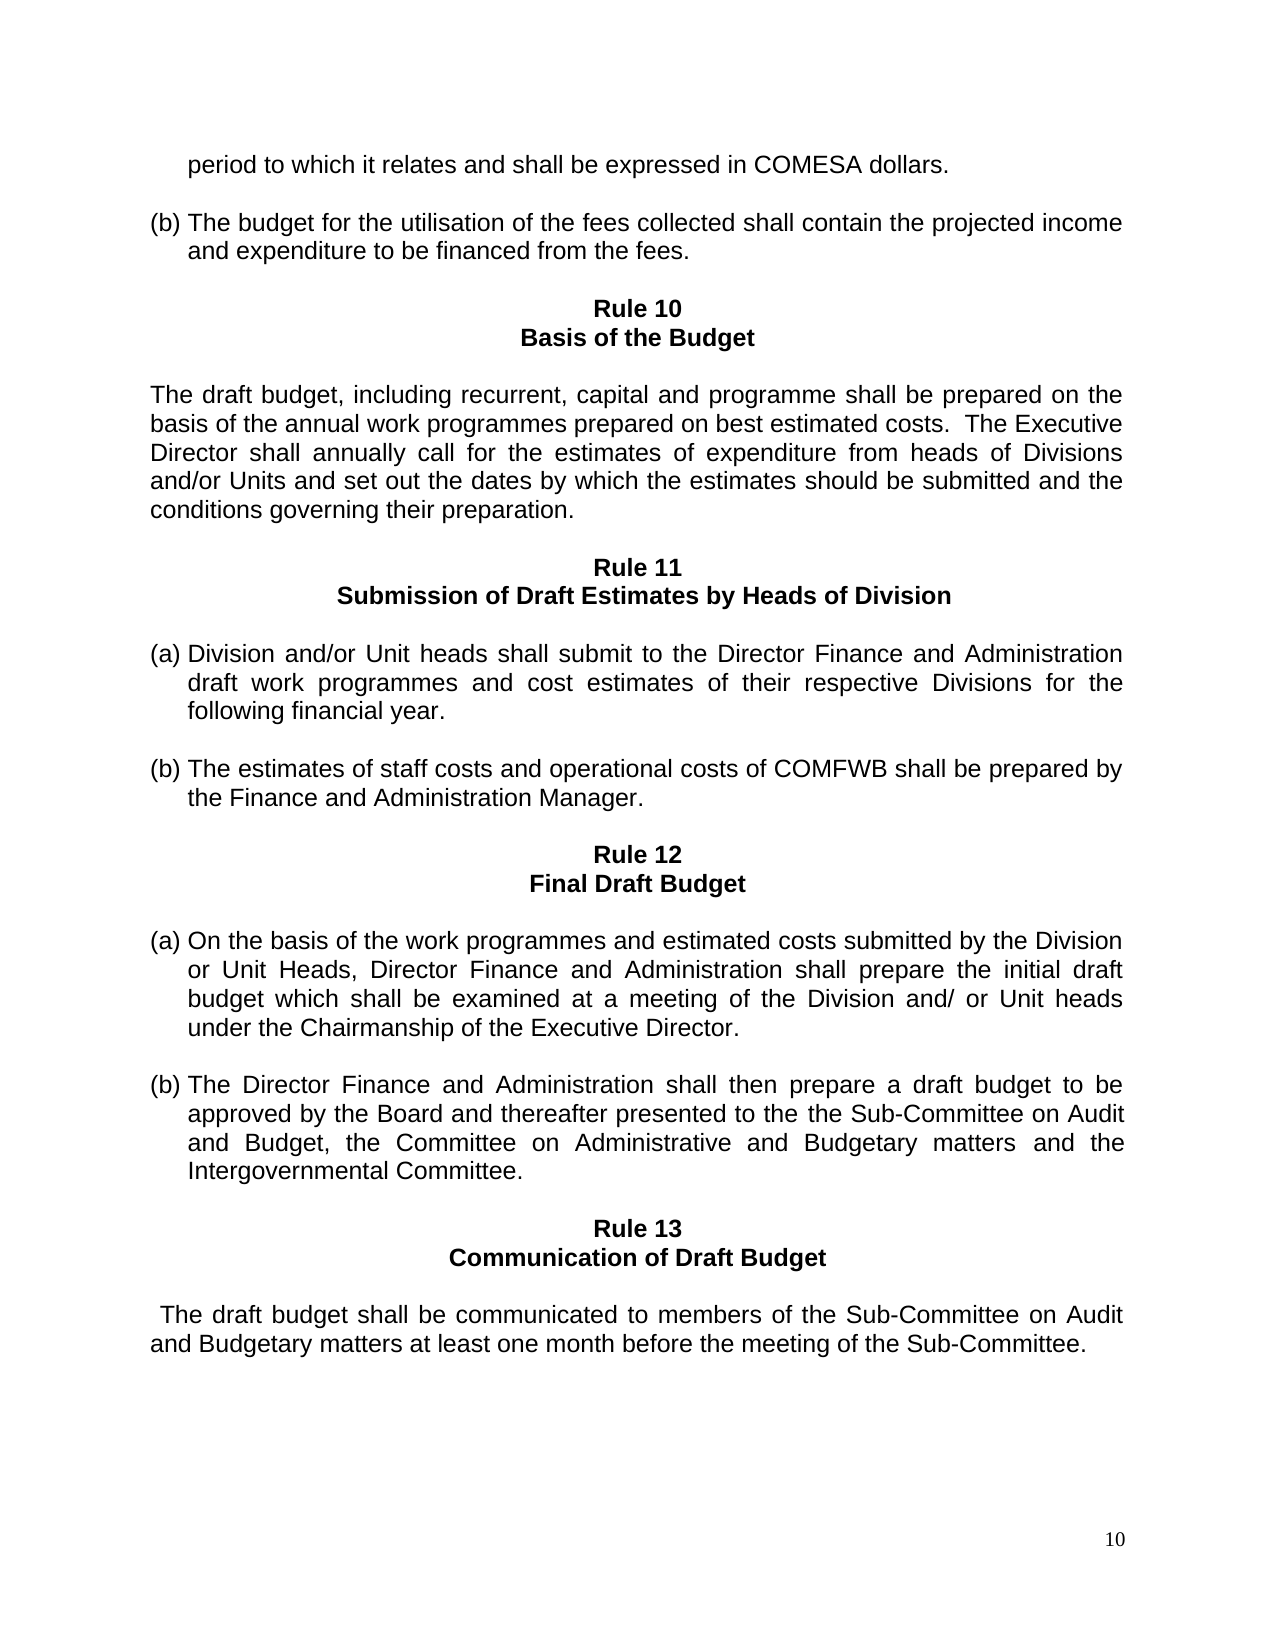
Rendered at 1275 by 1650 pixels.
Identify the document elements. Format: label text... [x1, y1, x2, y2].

text The draft budget, including recurrent, capital and programme shall be prepared on the basis of the annual work programmes prepared on best estimated costs. The Executive Director shall annually call for the estimates of expenditure from heads of Divisions and/or Units and set out the dates by which the estimates should be submitted and the conditions governing their preparation. [150, 380, 1125, 524]
list The estimates of staff costs and operational costs of COMFWB shall be prepared by the Finance and Administration Manager. [150, 754, 1125, 811]
list The Director Finance and Administration shall then prepare a draft budget to be approved by the Board and thereafter presented to the the Sub-Committee on Audit and Budget, the Committee on Administrative and Budgetary matters and the Intergovernmental Committee. [150, 1070, 1125, 1185]
text Final Draft Budget [150, 869, 1125, 897]
list The budget for the utilisation of the fees collected shall contain the projected income and expenditure to be financed from the fees. [150, 207, 1125, 265]
text Basis of the Budget [150, 322, 1125, 351]
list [150, 150, 1125, 179]
subtitle Rule 11 [150, 552, 1125, 581]
subtitle Rule 13 [150, 1214, 1125, 1242]
text Communication of Draft Budget [150, 1242, 1125, 1271]
list On the basis of the work programmes and estimated costs submitted by the Division or Unit Heads, Director Finance and Administration shall prepare the initial draft budget which shall be examined at a meeting of the Division and/ or Unit heads under the Chairmanship of the Executive Director. [150, 926, 1125, 1041]
list Division and/or Unit heads shall submit to the Director Finance and Administration draft work programmes and cost estimates of their respective Divisions for the following financial year. [150, 639, 1125, 725]
text The draft budget shall be communicated to members of the Sub-Committee on Audit and Budgetary matters at least one month before the meeting of the Sub-Committee. [150, 1300, 1125, 1357]
text Rule 10 [150, 294, 1125, 322]
subtitle Rule 12 [150, 840, 1125, 869]
text Submission of Draft Estimates by Heads of Division [150, 581, 1125, 610]
